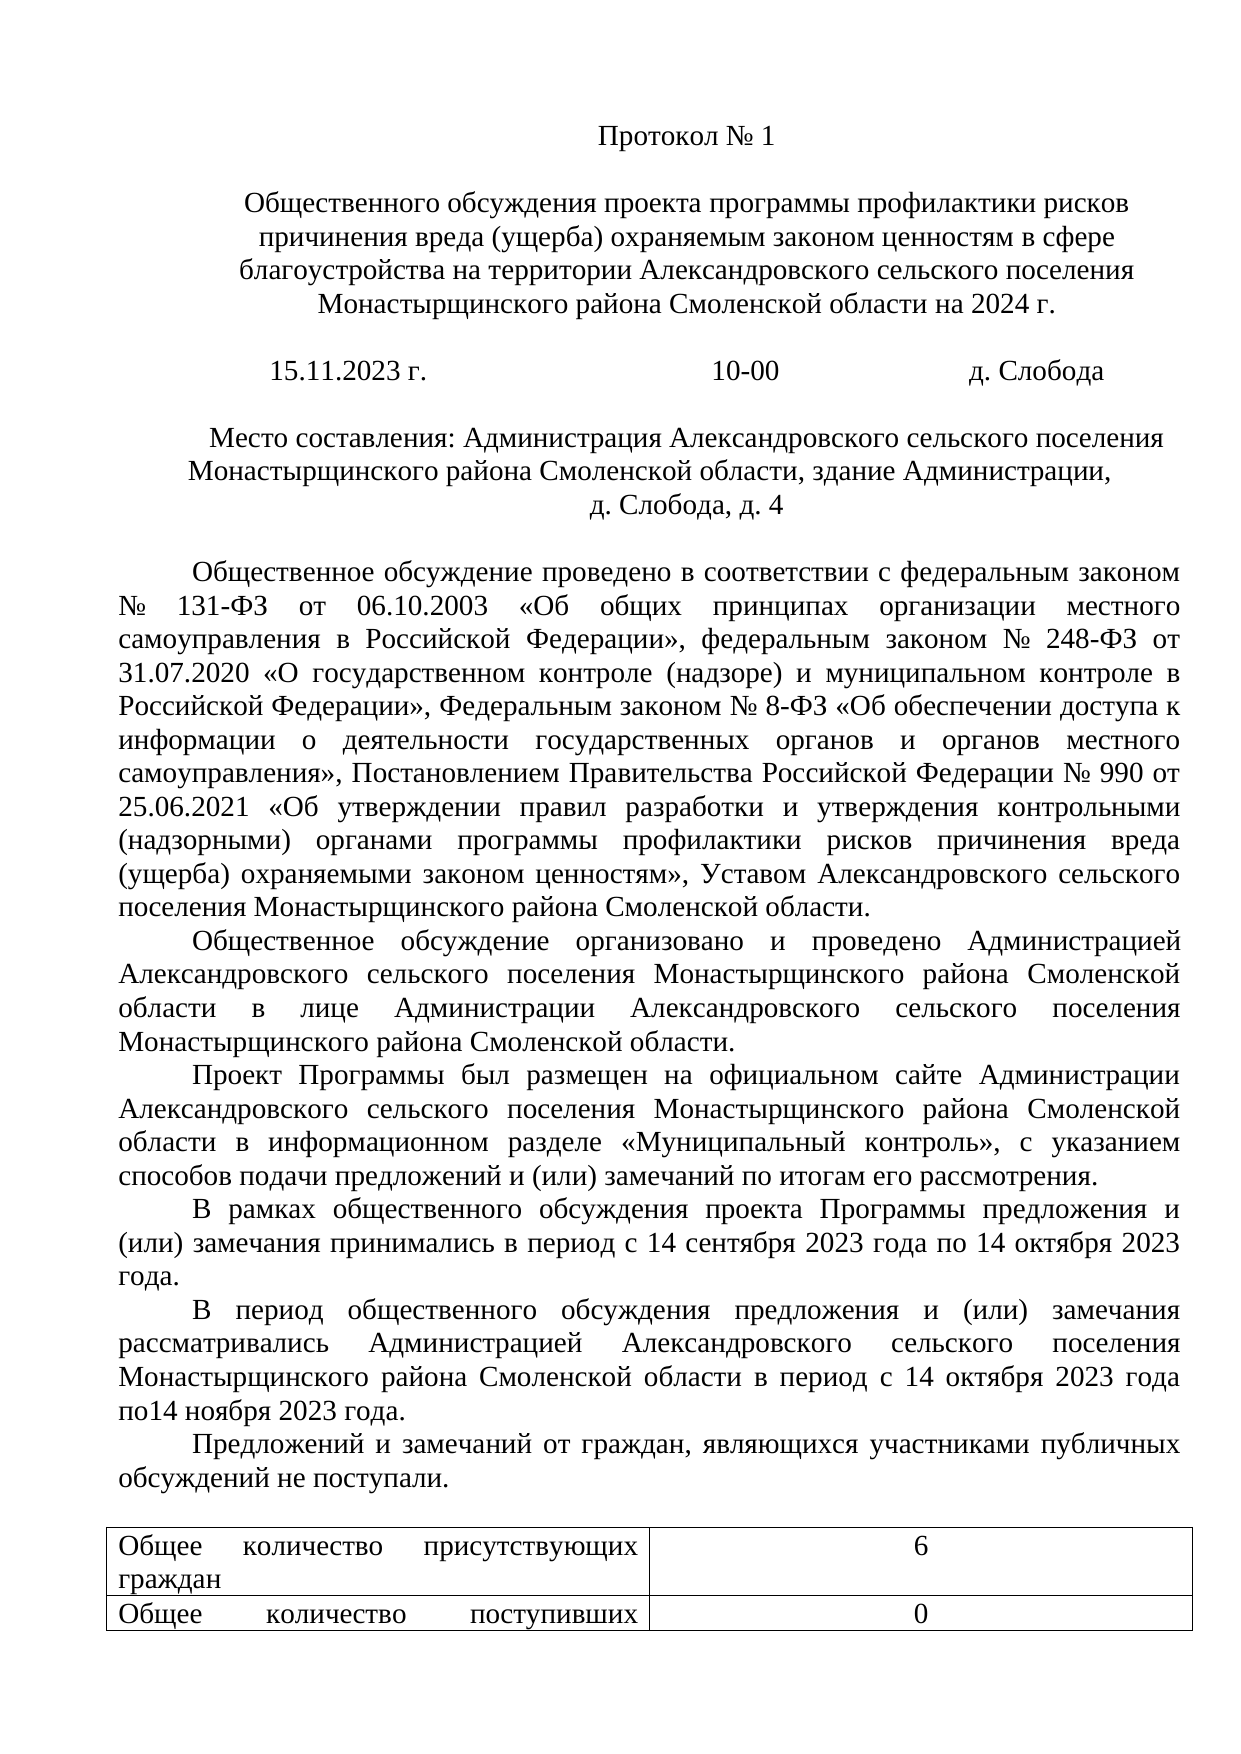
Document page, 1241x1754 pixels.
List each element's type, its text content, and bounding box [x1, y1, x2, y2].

table_header 6 [650, 1528, 1192, 1595]
text Общественное обсуждение проведено в соответствии с федеральным законом № 131-ФЗ от 06.10.2003 «Об общих принципах организации местного самоуправления в Российской Федерации», федеральным законом № 248-ФЗ от 31.07.2020 «О государственном контроле (надзоре) и муниципальном контроле в Российской Федерации», Федеральным законом № 8-ФЗ «Об обеспечении доступа к информации о деятельности государственных органов и органов местного самоуправления», Постановлением Правительства Российской Федерации № 990 от 25.06.2021 «Об утверждении правил разработки и утверждения контрольными (надзорными) органами программы профилактики рисков причинения вреда (ущерба) охраняемыми законом ценностям», Уставом Александровского сельского поселения Монастырщинского района Смоленской области. [118, 554, 1181, 923]
text Предложений и замечаний от граждан, являющихся участниками публичных обсуждений не поступали. [118, 1426, 1181, 1493]
text Проект Программы был размещен на официальном сайте Администрации Александровского сельского поселения Монастырщинского района Смоленской области в информационном разделе «Муниципальный контроль», с указанием способов подачи предложений и (или) замечаний по итогам его рассмотрения. [118, 1057, 1181, 1191]
text Общественное обсуждение организовано и проведено Администрацией Александровского сельского поселения Монастырщинского района Смоленской области в лице Администрации Александровского сельского поселения Монастырщинского района Смоленской области. [118, 923, 1181, 1057]
text В рамках общественного обсуждения проекта Программы предложения и (или) замечания принимались в период с 14 сентября 2023 года по 14 октября 2023 года. [118, 1191, 1181, 1292]
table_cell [107, 1596, 649, 1629]
text Место составления: Администрация Александровского сельского поселения Монастырщинского района Смоленской области, здание Администрации, [118, 420, 1181, 487]
table_header Общее количество присутствующих граждан [107, 1528, 649, 1595]
text В период общественного обсуждения предложения и (или) замечания рассматривались Администрацией Александровского сельского поселения Монастырщинского района Смоленской области в период с 14 октября 2023 года по14 ноября 2023 года. [118, 1292, 1181, 1426]
text 15.11.2023 г. 10-00 д. Слобода [118, 353, 1181, 386]
text Протокол № 1 [118, 118, 1181, 152]
text Общественного обсуждения проекта программы профилактики рисков причинения вреда (ущерба) охраняемым законом ценностям в сфере благоустройства на территории Александровского сельского поселения Монастырщинского района Смоленской области на 2024 г. [192, 185, 1181, 319]
text д. Слобода, д. 4 [118, 487, 1181, 521]
table_cell 0 [650, 1596, 1192, 1629]
